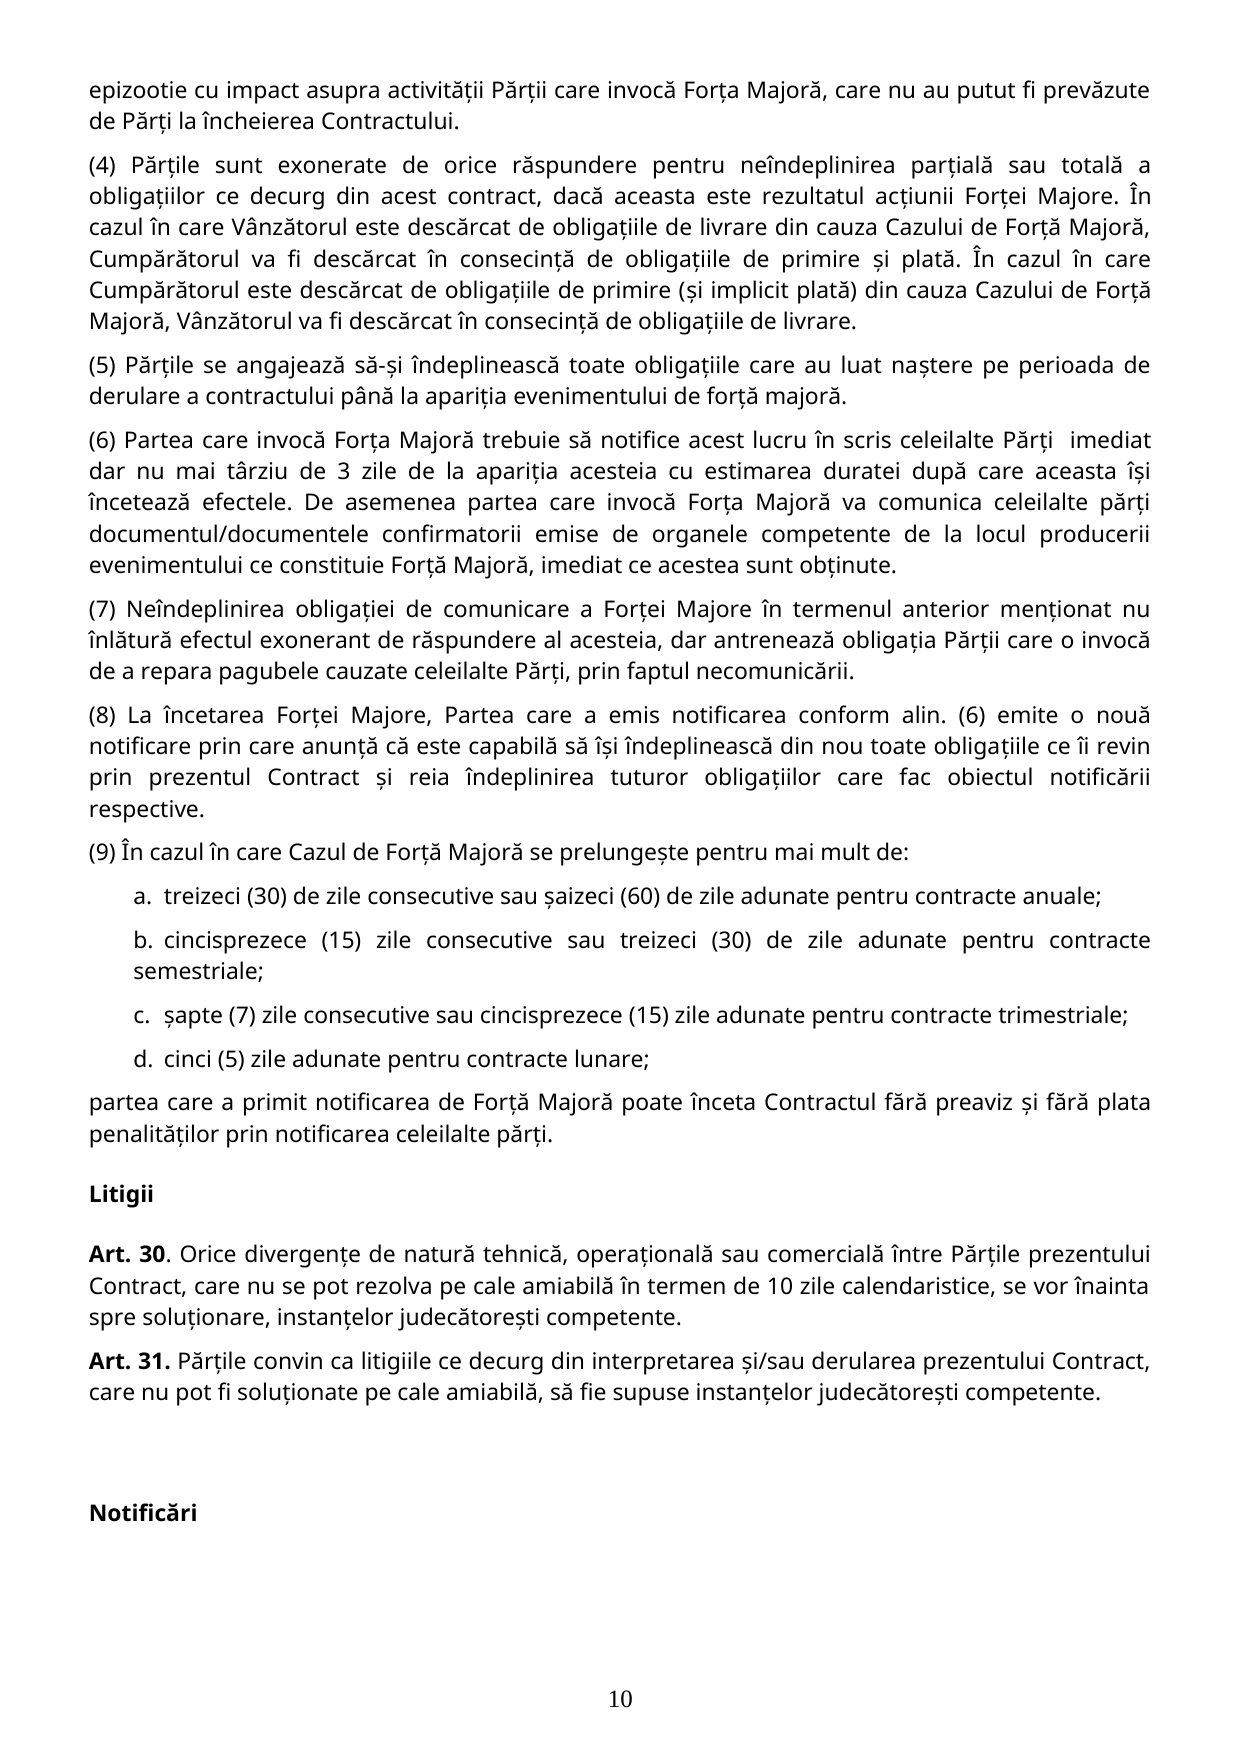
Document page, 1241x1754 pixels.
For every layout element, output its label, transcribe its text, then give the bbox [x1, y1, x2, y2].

text Art. 30. Orice divergenţe de natură tehnică, operaţională sau comercială între Părţile prezentului Contract, care nu se pot rezolva pe cale amiabilă în termen de 10 zile calendaristice, se vor înainta spre soluţionare, instanţelor judecătoreşti competente. [89, 1238, 1152, 1332]
text (5) Părțile se angajează să-și îndeplinească toate obligațiile care au luat naștere pe perioada de derulare a contractului până la apariția evenimentului de forță majoră. [89, 349, 1152, 411]
text c. șapte (7) zile consecutive sau cincisprezece (15) zile adunate pentru contracte trimestriale; [133, 999, 1152, 1030]
text (4) Părţile sunt exonerate de orice răspundere pentru neîndeplinirea parţială sau totală a obligaţiilor ce decurg din acest contract, dacă aceasta este rezultatul acţiunii Forţei Majore. În cazul în care Vânzătorul este descărcat de obligațiile de livrare din cauza Cazului de Forță Majoră, Cumpărătorul va fi descărcat în consecință de obligațiile de primire și plată. În cazul în care Cumpărătorul este descărcat de obligațiile de primire (și implicit plată) din cauza Cazului de Forță Majoră, Vânzătorul va fi descărcat în consecință de obligațiile de livrare. [89, 149, 1152, 336]
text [89, 74, 1152, 136]
text Notificări [89, 1497, 1152, 1528]
text (8) La încetarea Forţei Majore, Partea care a emis notificarea conform alin. (6) emite o nouă notificare prin care anunţă că este capabilă să îşi îndeplinească din nou toate obligaţiile ce îi revin prin prezentul Contract şi reia îndeplinirea tuturor obligaţiilor care fac obiectul notificării respective. [89, 699, 1152, 824]
text a. treizeci (30) de zile consecutive sau şaizeci (60) de zile adunate pentru contracte anuale; [133, 880, 1152, 911]
text d. cinci (5) zile adunate pentru contracte lunare; [133, 1043, 1152, 1074]
text partea care a primit notificarea de Forţă Majoră poate înceta Contractul fără preaviz și fără plata penalităților prin notificarea celeilalte părți. [89, 1086, 1152, 1149]
text b. cincisprezece (15) zile consecutive sau treizeci (30) de zile adunate pentru contracte semestriale; [133, 924, 1152, 986]
text (6) Partea care invocă Forţa Majoră trebuie să notifice acest lucru în scris celeilalte Părţi imediat dar nu mai târziu de 3 zile de la apariţia acesteia cu estimarea duratei după care aceasta îşi încetează efectele. De asemenea partea care invocă Forța Majoră va comunica celeilalte părți documentul/documentele confirmatorii emise de organele competente de la locul producerii evenimentului ce constituie Forţă Majoră, imediat ce acestea sunt obținute. [89, 424, 1152, 580]
text (9) În cazul în care Cazul de Forţă Majoră se prelungeşte pentru mai mult de: [89, 836, 1152, 868]
text Art. 31. Părţile convin ca litigiile ce decurg din interpretarea şi/sau derularea prezentului Contract, care nu pot fi soluţionate pe cale amiabilă, să fie supuse instanţelor judecătoreşti competente. [89, 1345, 1152, 1407]
text (7) Neîndeplinirea obligaţiei de comunicare a Forţei Majore în termenul anterior menționat nu înlătură efectul exonerant de răspundere al acesteia, dar antrenează obligaţia Părţii care o invocă de a repara pagubele cauzate celeilalte Părţi, prin faptul necomunicării. [89, 593, 1152, 686]
text Litigii [89, 1178, 1152, 1209]
